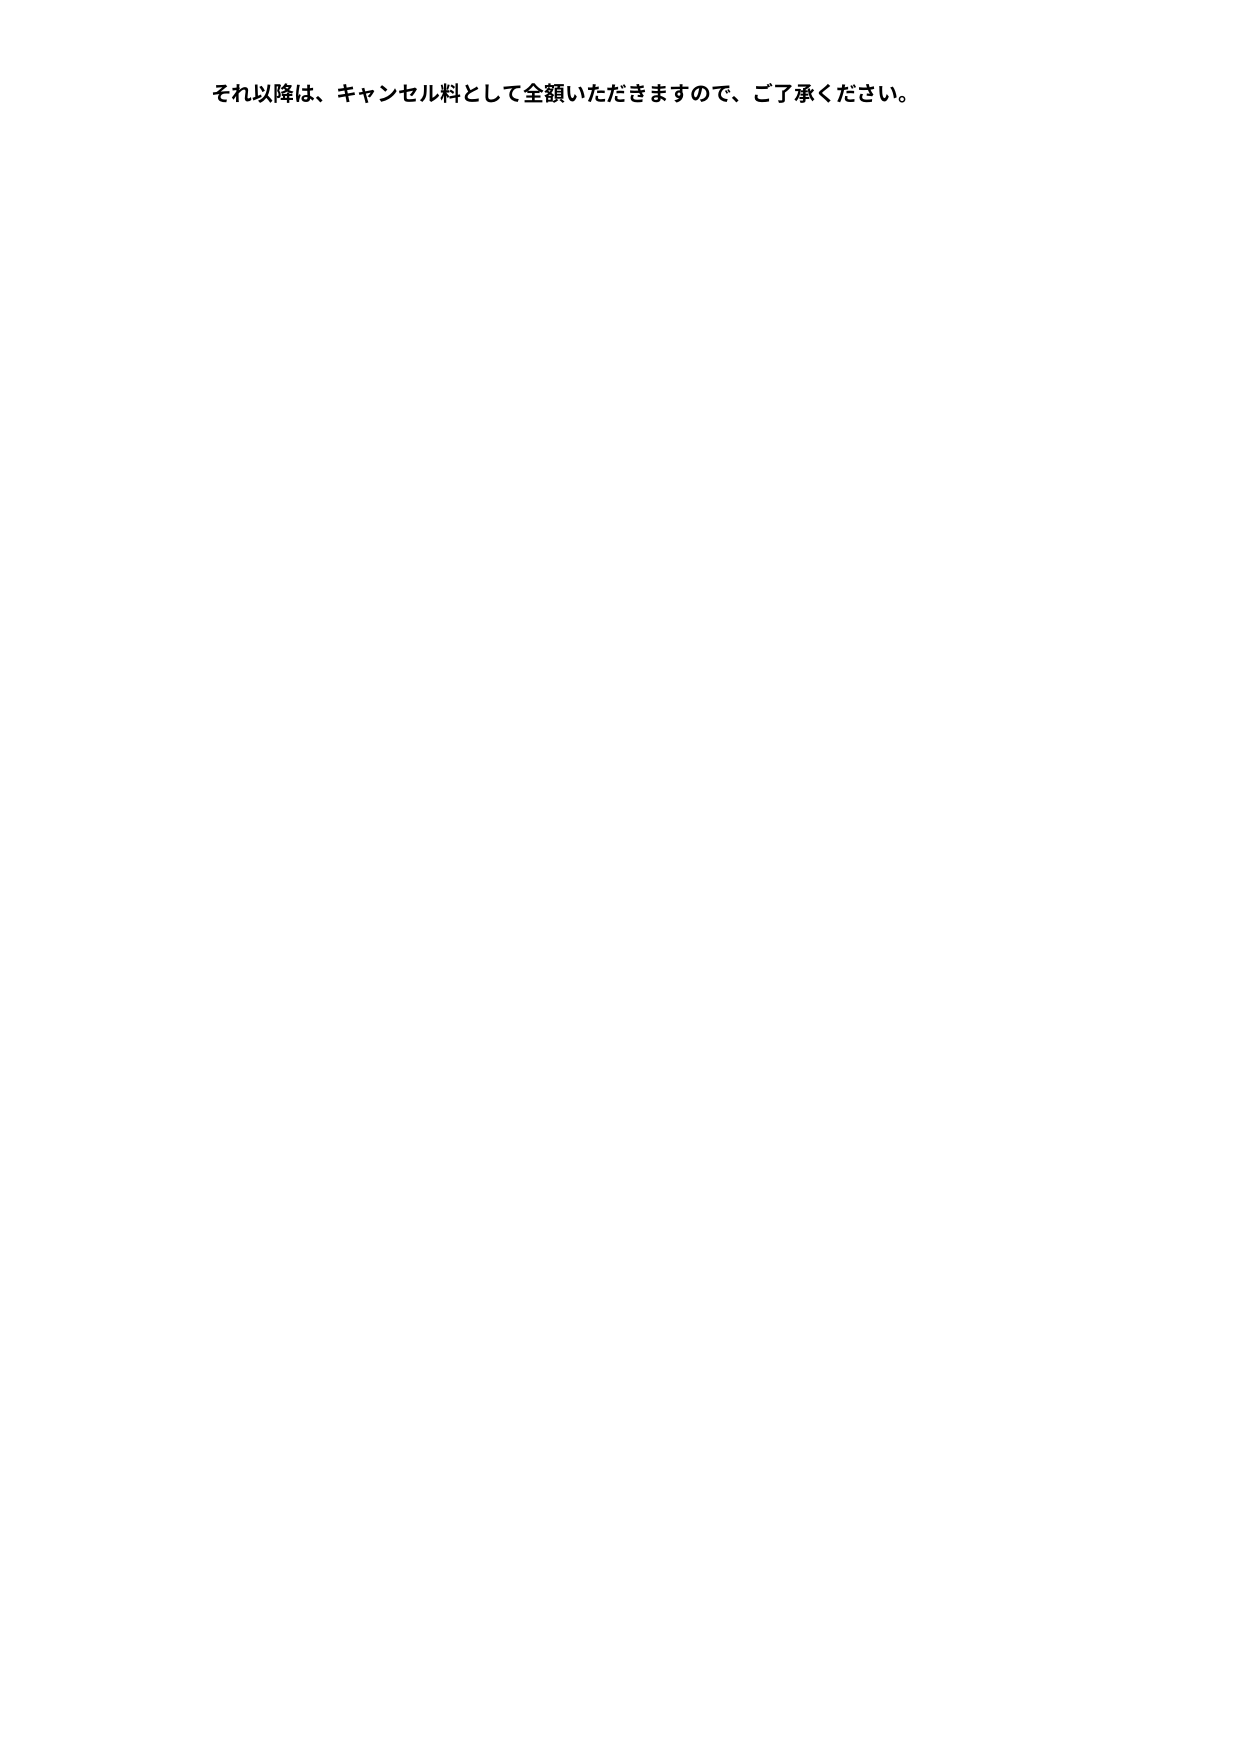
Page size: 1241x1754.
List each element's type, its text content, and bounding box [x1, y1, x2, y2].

text それ以降は、キャンセル料として全額いただきますので、ご了承ください。 [106, 77, 1169, 107]
